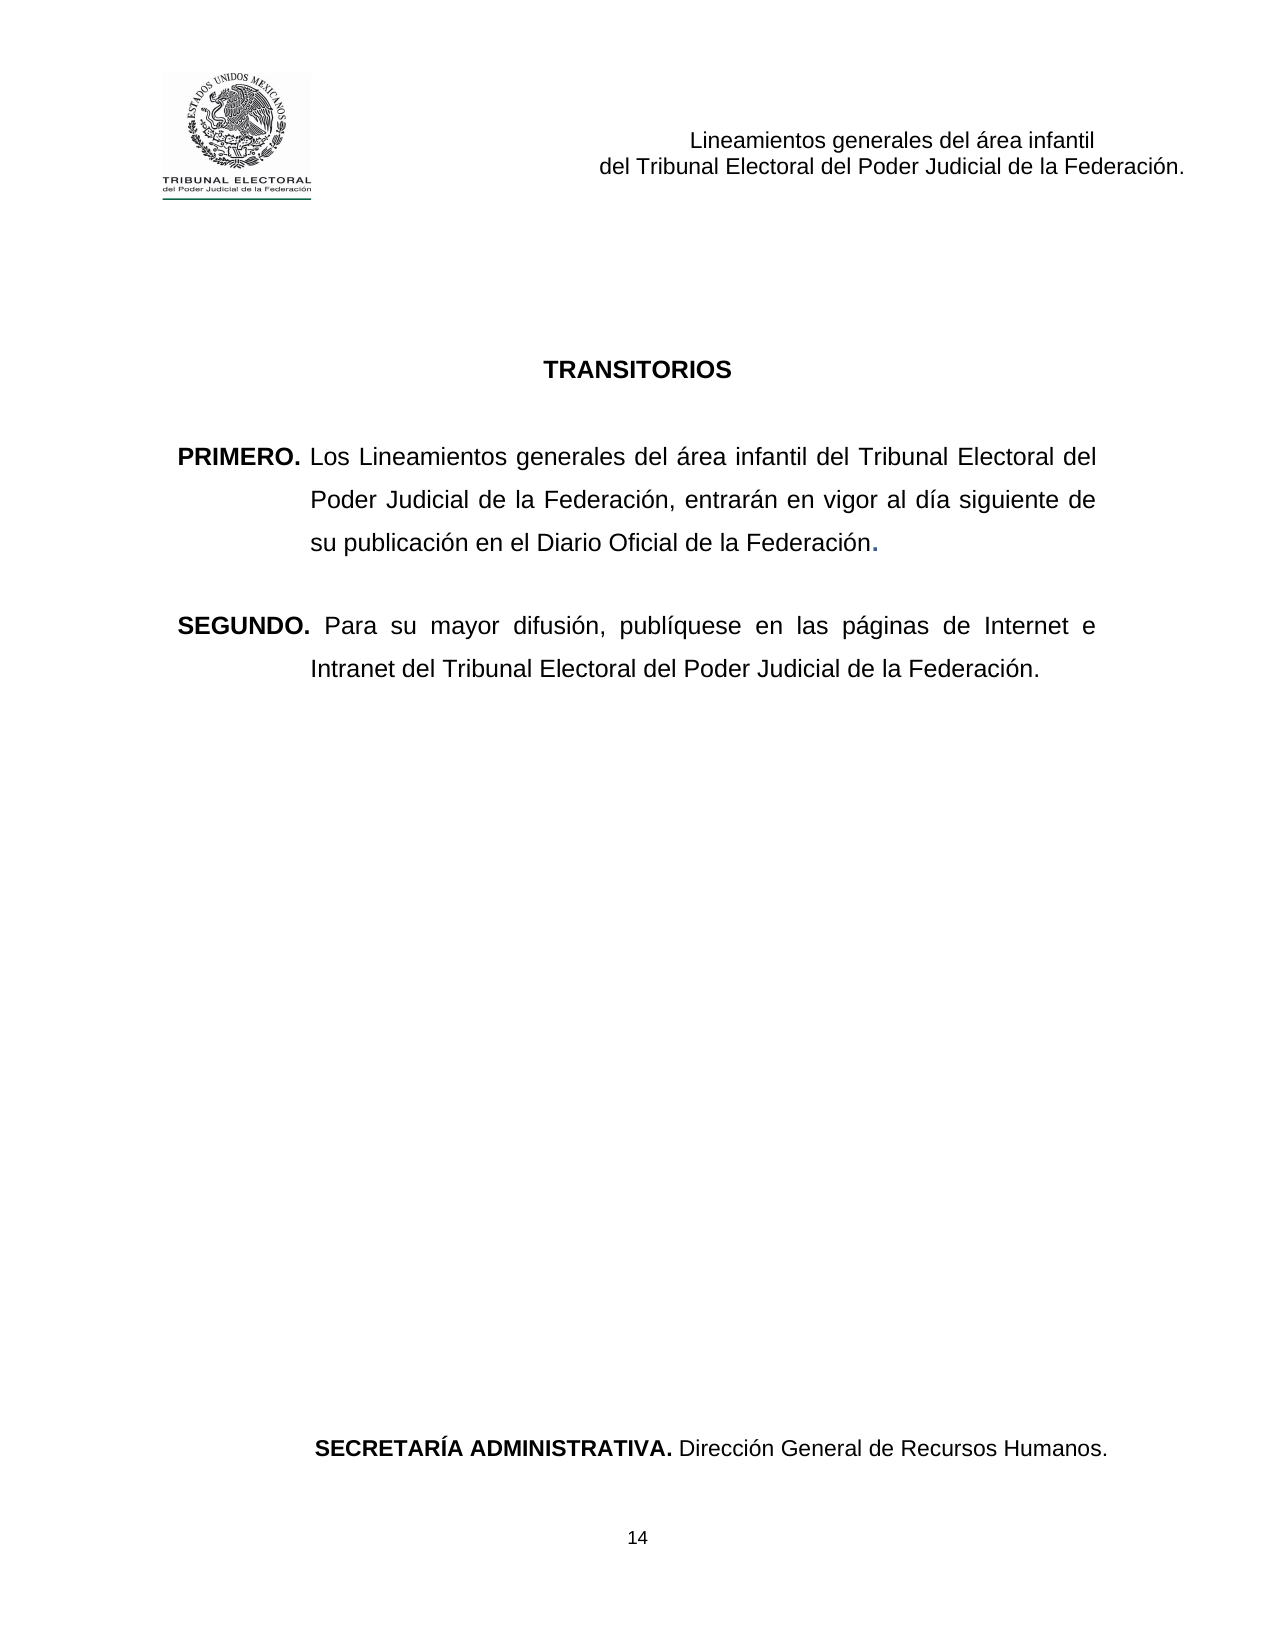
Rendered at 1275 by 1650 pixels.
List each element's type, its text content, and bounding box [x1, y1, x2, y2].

text TRANSITORIOS [177, 356, 1098, 384]
picture [162, 73, 312, 200]
text PRIMERO. Los Lineamientos generales del área infantil del Tribunal Electoral del Poder Judicial de la Federación, entrarán en vigor al día siguiente de su publicación en el Diario Oficial de la Federación. [177, 442, 1098, 557]
text SEGUNDO. Para su mayor difusión, publíquese en las páginas de Internet e Intranet del Tribunal Electoral del Poder Judicial de la Federación. [177, 611, 1098, 682]
